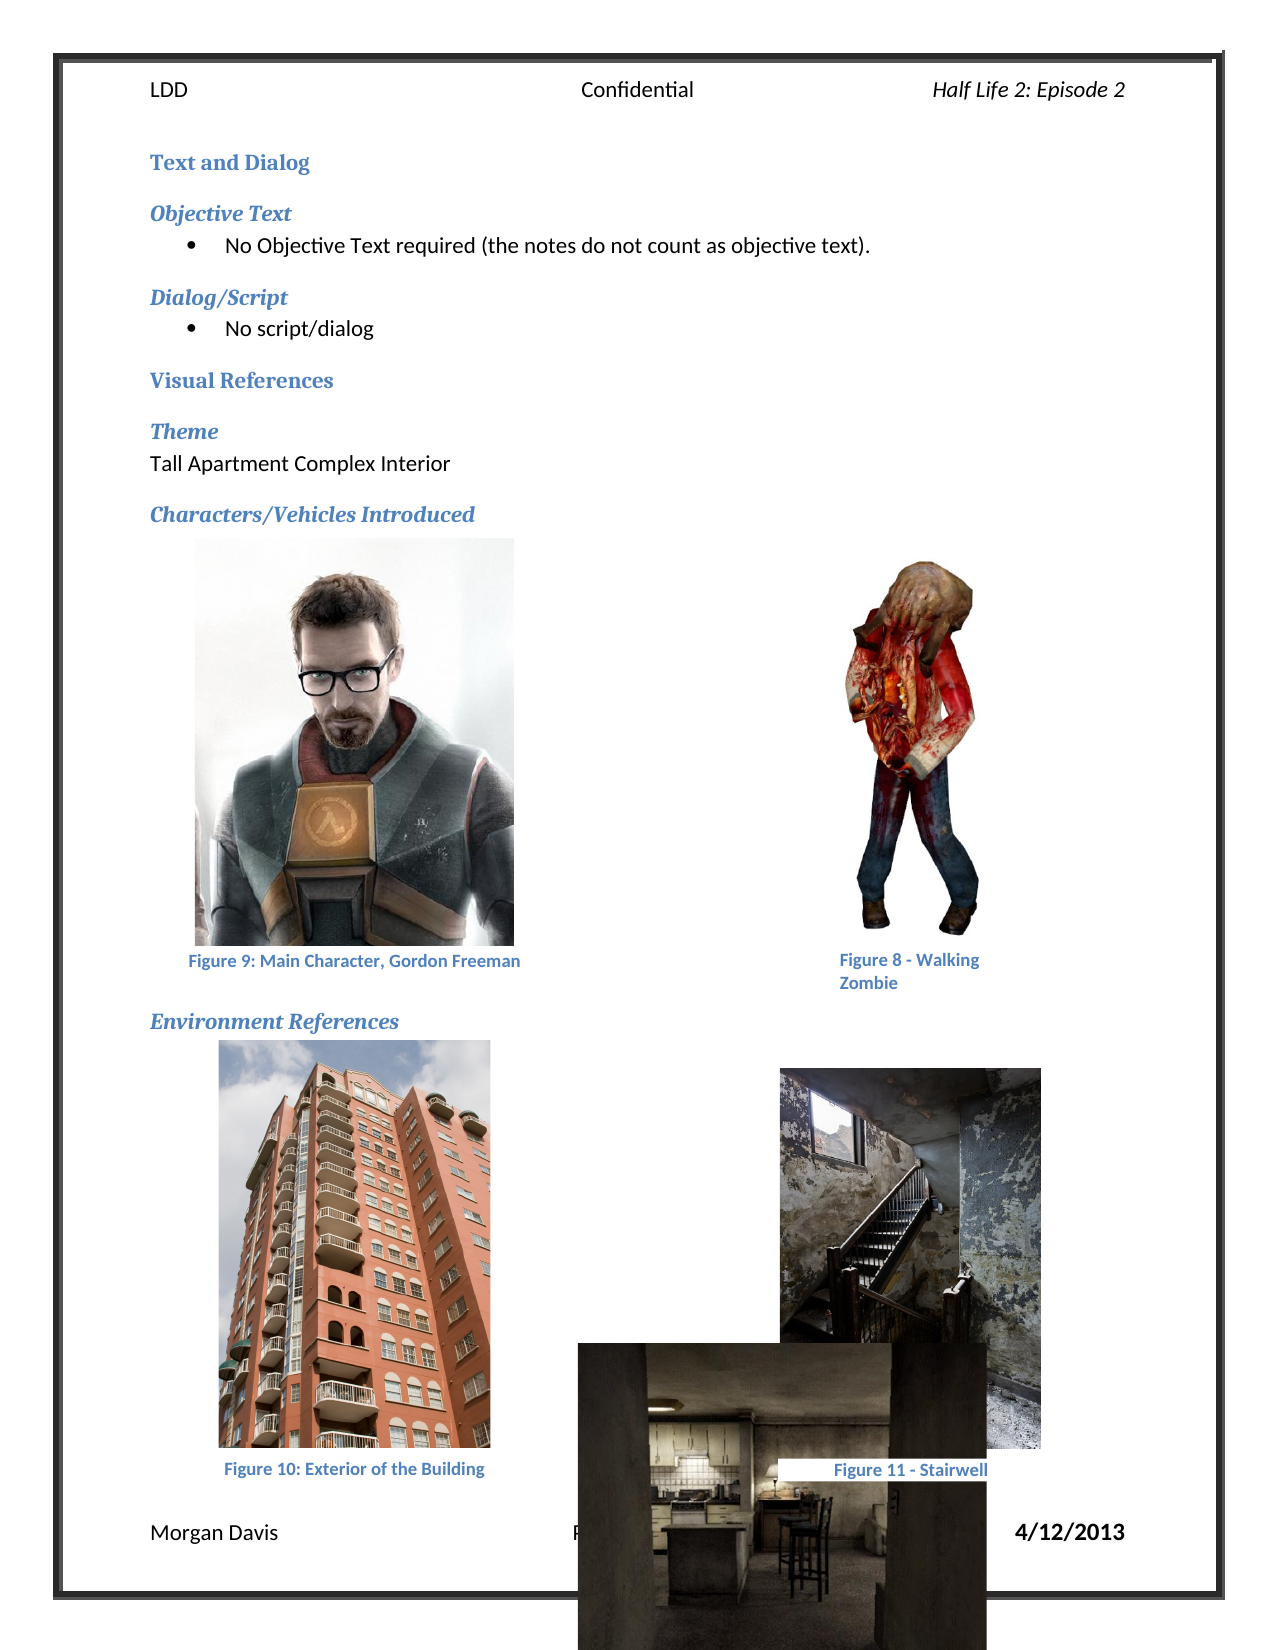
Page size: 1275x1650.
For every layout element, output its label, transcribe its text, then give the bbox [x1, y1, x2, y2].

text Tall Apartment Complex Interior [150, 449, 1125, 477]
picture [218, 1040, 491, 1448]
subtitle Environment References [150, 1009, 1125, 1036]
subtitle Characters/Vehicles Introduced [150, 502, 1125, 528]
subtitle Visual References [150, 367, 1125, 394]
list No script/dialog [187, 314, 1125, 342]
subtitle Text and Dialog [150, 150, 1125, 176]
subtitle Objective Text [150, 201, 1125, 227]
subtitle Dialog/Script [150, 284, 1125, 311]
picture [839, 558, 980, 936]
picture [194, 538, 514, 946]
picture [577, 1068, 1041, 1650]
list No Objective Text required (the notes do not count as objective text). [187, 231, 1125, 259]
subtitle Theme [150, 418, 1125, 445]
